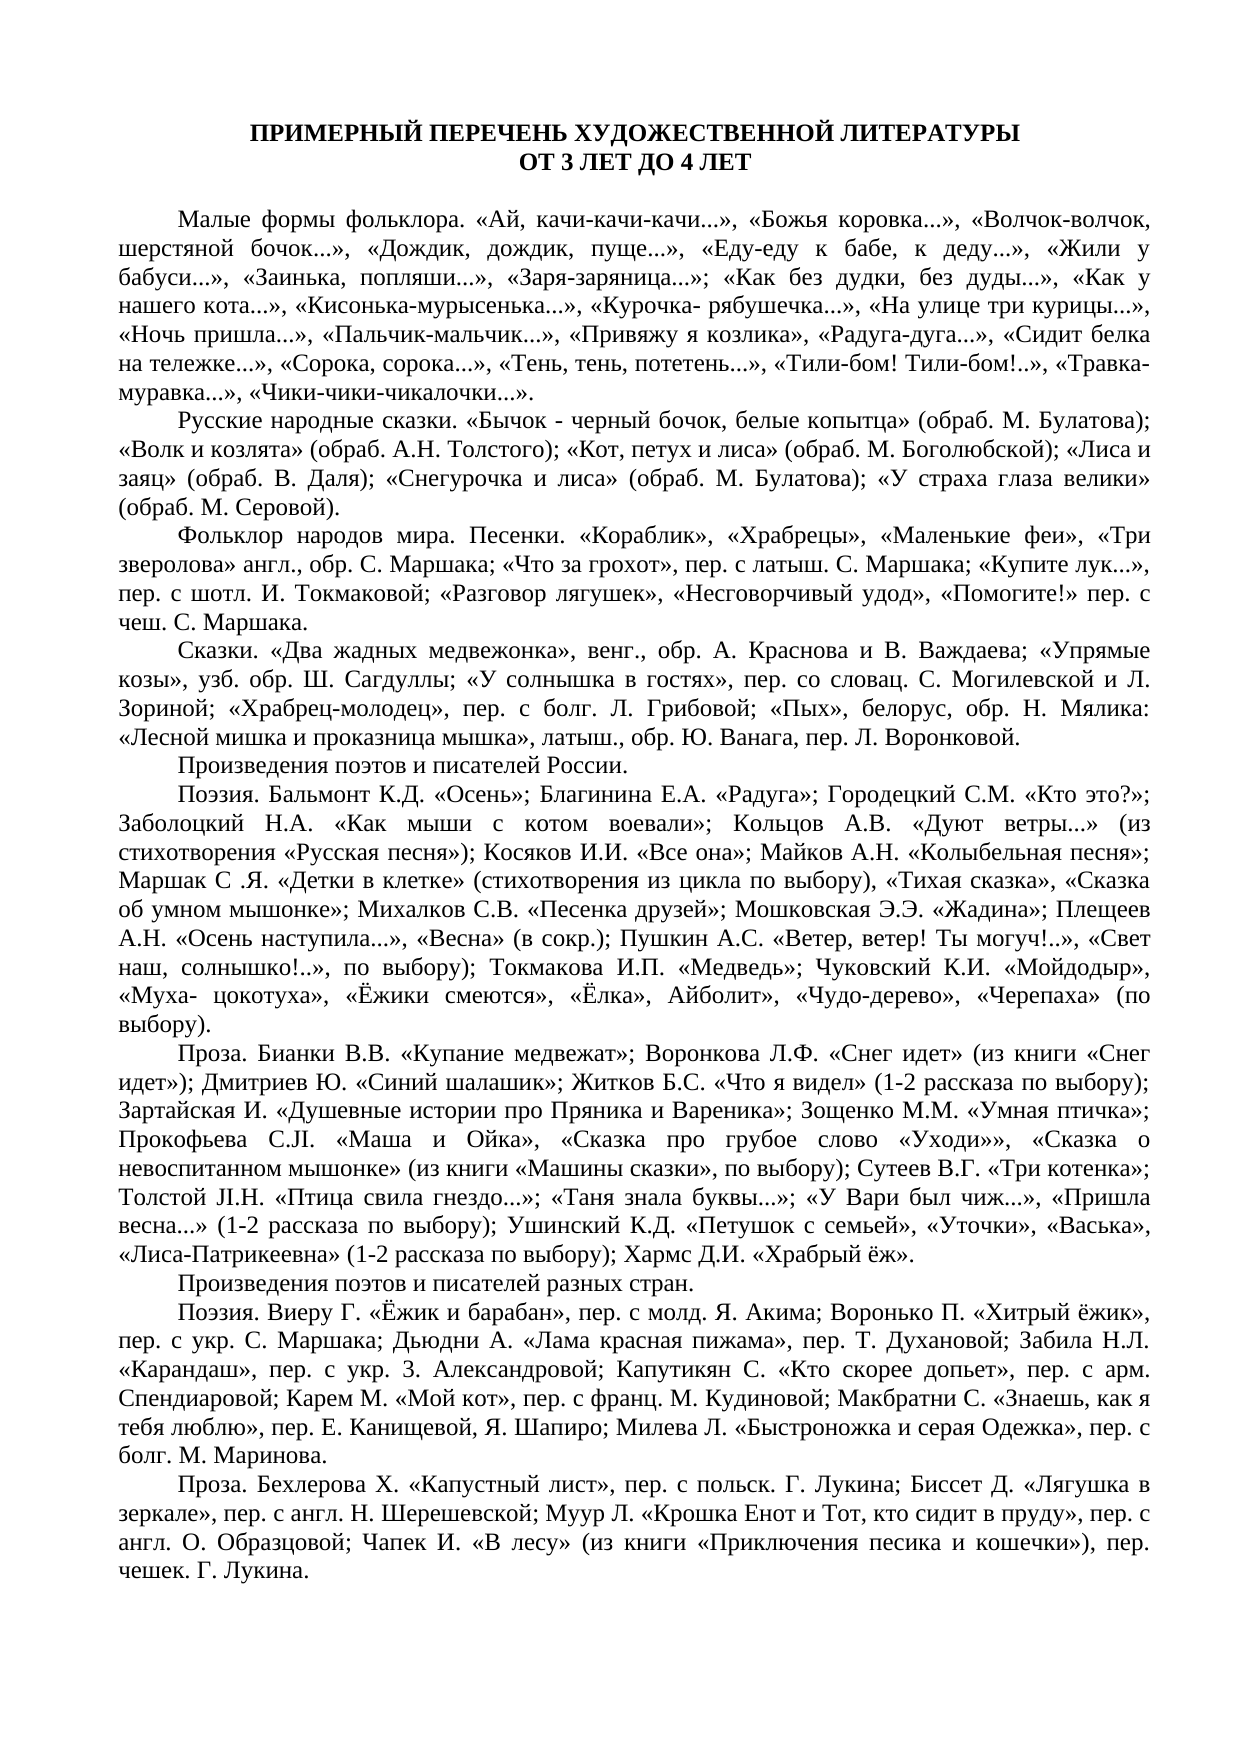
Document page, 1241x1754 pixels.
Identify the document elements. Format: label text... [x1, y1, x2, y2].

text Русские народные сказки. «Бычок - черный бочок, белые копытца» (обраб. М. Булатова); «Волк и козлята» (обраб. А.Н. Толстого); «Кот, петух и лиса» (обраб. М. Боголюбской); «Лиса и заяц» (обраб. В. Даля); «Снегурочка и лиса» (обраб. М. Булатова); «У страха глаза велики» (обраб. М. Серовой). [118, 406, 1152, 521]
text Фольклор народов мира. Песенки. «Кораблик», «Храбрецы», «Маленькие феи», «Три зверолова» англ., обр. С. Маршака; «Что за грохот», пер. с латыш. С. Маршака; «Купите лук...», пер. с шотл. И. Токмаковой; «Разговор лягушек», «Несговорчивый удод», «Помогите!» пер. с чеш. С. Маршака. [118, 521, 1152, 636]
text Проза. Бианки В.В. «Купание медвежат»; Воронкова Л.Ф. «Снег идет» (из книги «Снег идет»); Дмитриев Ю. «Синий шалашик»; Житков Б.С. «Что я видел» (1-2 рассказа по выбору); Зартайская И. «Душевные истории про Пряника и Вареника»; Зощенко М.М. «Умная птичка»; Прокофьева C.JI. «Маша и Ойка», «Сказка про грубое слово «Уходи»», «Сказка о невоспитанном мышонке» (из книги «Машины сказки», по выбору); Сутеев В.Г. «Три котенка»; Толстой JI.H. «Птица свила гнездо...»; «Таня знала буквы...»; «У Вари был чиж...», «Пришла весна...» (1-2 рассказа по выбору); Ушинский К.Д. «Петушок с семьей», «Уточки», «Васька», «Лиса-Патрикеевна» (1-2 рассказа по выбору); Хармс Д.И. «Храбрый ёж». [118, 1038, 1152, 1268]
text Произведения поэтов и писателей разных стран. [118, 1268, 1152, 1297]
text Поэзия. Виеру Г. «Ёжик и барабан», пер. с молд. Я. Акима; Воронько П. «Хитрый ёжик», пер. с укр. С. Маршака; Дьюдни А. «Лама красная пижама», пер. Т. Духановой; Забила Н.Л. «Карандаш», пер. с укр. 3. Александровой; Капутикян С. «Кто скорее допьет», пер. с арм. Спендиаровой; Карем М. «Мой кот», пер. с франц. М. Кудиновой; Макбратни С. «Знаешь, как я тебя люблю», пер. Е. Канищевой, Я. Шапиро; Милева Л. «Быстроножка и серая Одежка», пер. с болг. М. Маринова. [118, 1297, 1152, 1469]
text ПРИМЕРНЫЙ ПЕРЕЧЕНЬ ХУДОЖЕСТВЕННОЙ ЛИТЕРАТУРЫ [118, 118, 1152, 147]
text ОТ 3 ЛЕТ ДО 4 ЛЕТ [118, 147, 1152, 176]
text Произведения поэтов и писателей России. [118, 751, 1152, 779]
text Поэзия. Бальмонт К.Д. «Осень»; Благинина Е.А. «Радуга»; Городецкий С.М. «Кто это?»; Заболоцкий Н.А. «Как мыши с котом воевали»; Кольцов А.В. «Дуют ветры...» (из стихотворения «Русская песня»); Косяков И.И. «Все она»; Майков А.Н. «Колыбельная песня»; Маршак С .Я. «Детки в клетке» (стихотворения из цикла по выбору), «Тихая сказка», «Сказка об умном мышонке»; Михалков С.В. «Песенка друзей»; Мошковская Э.Э. «Жадина»; Плещеев А.Н. «Осень наступила...», «Весна» (в сокр.); Пушкин А.С. «Ветер, ветер! Ты могуч!..», «Свет наш, солнышко!..», по выбору); Токмакова И.П. «Медведь»; Чуковский К.И. «Мойдодыр», «Муха- цокотуха», «Ёжики смеются», «Ёлка», Айболит», «Чудо-дерево», «Черепаха» (по выбору). [118, 779, 1152, 1038]
text Сказки. «Два жадных медвежонка», венг., обр. А. Краснова и В. Важдаева; «Упрямые козы», узб. обр. Ш. Сагдуллы; «У солнышка в гостях», пер. со словац. С. Могилевской и Л. Зориной; «Храбрец-молодец», пер. с болг. Л. Грибовой; «Пых», белорус, обр. Н. Мялика: «Лесной мишка и проказница мышка», латыш., обр. Ю. Ванага, пер. Л. Воронковой. [118, 636, 1152, 751]
text Малые формы фольклора. «Ай, качи-качи-качи...», «Божья коровка...», «Волчок-волчок, шерстяной бочок...», «Дождик, дождик, пуще...», «Еду-еду к бабе, к деду...», «Жили у бабуси...», «Заинька, попляши...», «Заря-заряница...»; «Как без дудки, без дуды...», «Как у нашего кота...», «Кисонька-мурысенька...», «Курочка- рябушечка...», «На улице три курицы...», «Ночь пришла...», «Пальчик-мальчик...», «Привяжу я козлика», «Радуга-дуга...», «Сидит белка на тележке...», «Сорока, сорока...», «Тень, тень, потетень...», «Тили-бом! Тили-бом!..», «Травка-муравка...», «Чики-чики-чикалочки...». [118, 204, 1152, 406]
text Проза. Бехлерова X. «Капустный лист», пер. с польск. Г. Лукина; Биссет Д. «Лягушка в зеркале», пер. с англ. Н. Шерешевской; Муур Л. «Крошка Енот и Тот, кто сидит в пруду», пер. с англ. О. Образцовой; Чапек И. «В лесу» (из книги «Приключения песика и кошечки»), пер. чешек. Г. Лукина. [118, 1469, 1152, 1584]
